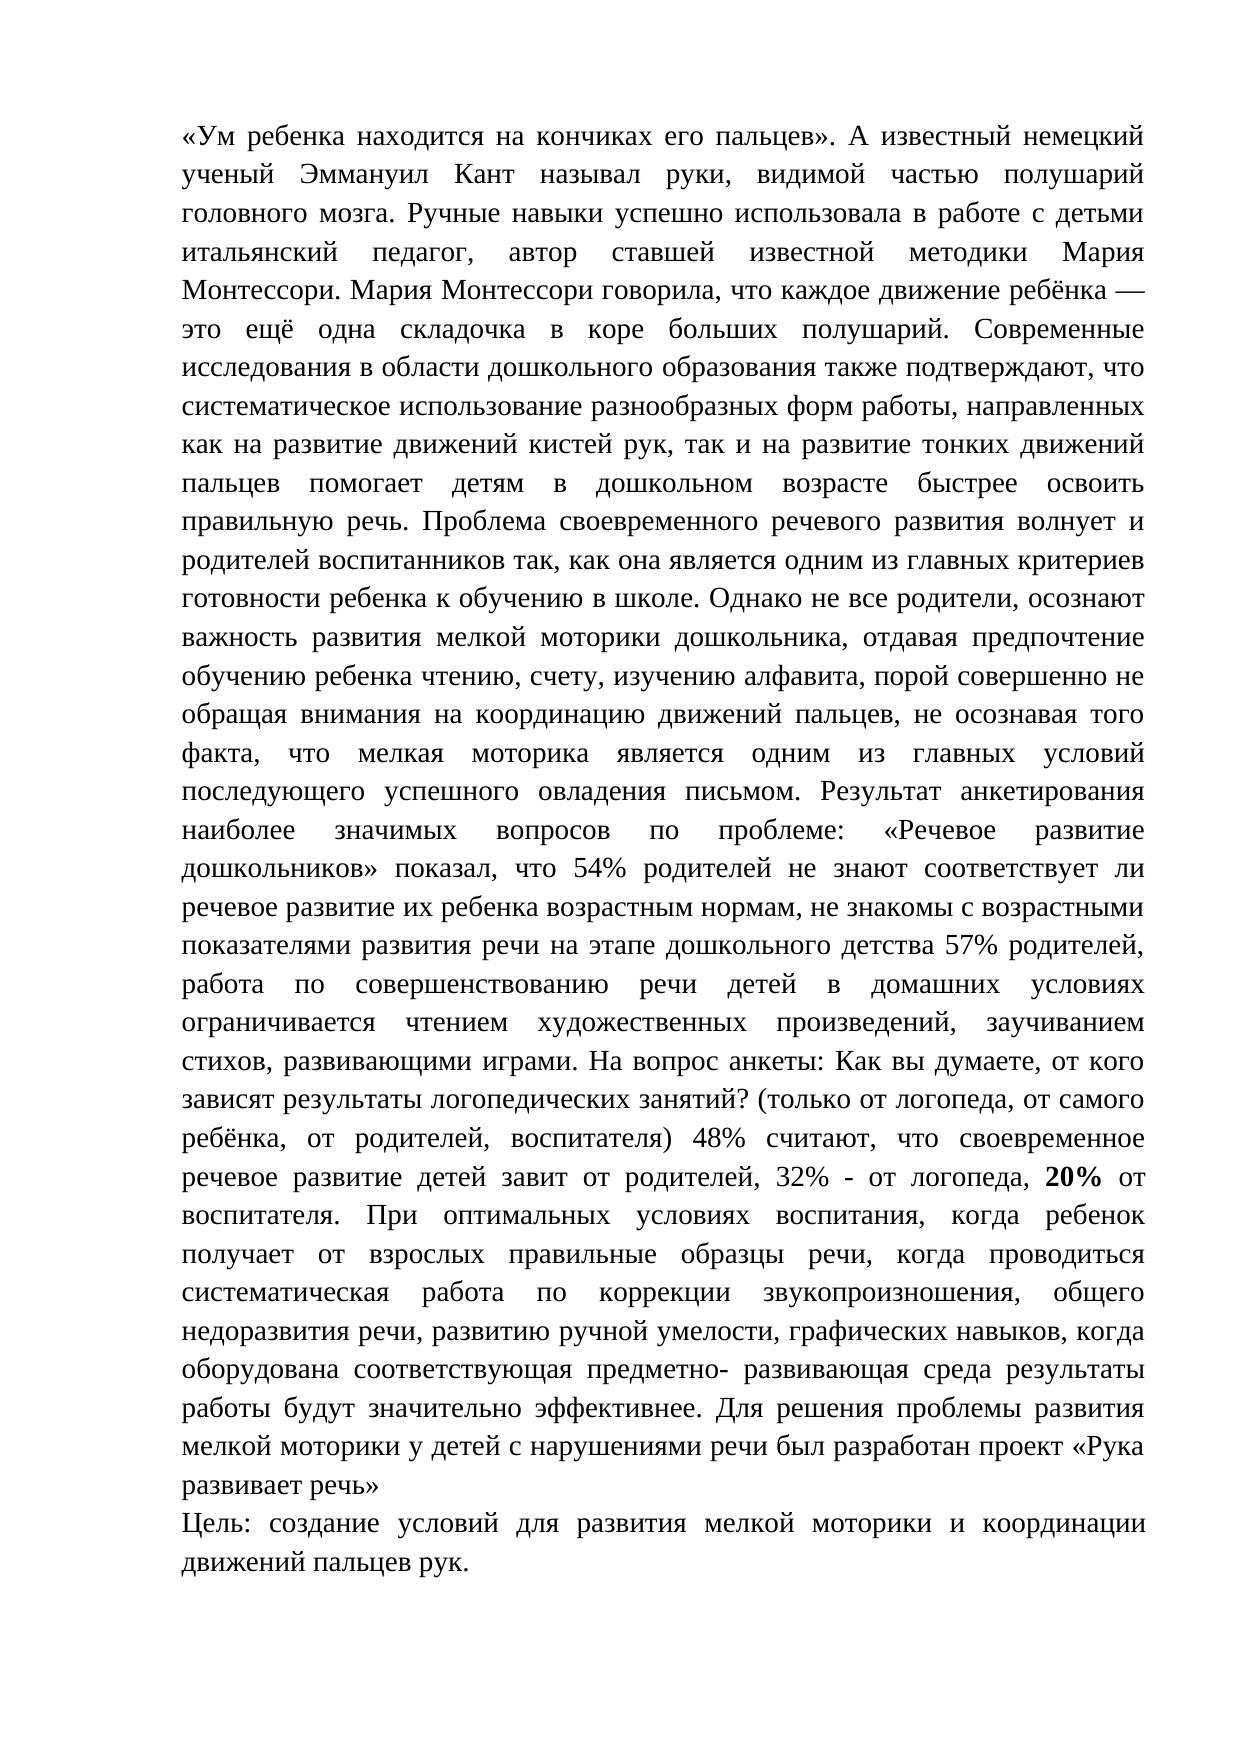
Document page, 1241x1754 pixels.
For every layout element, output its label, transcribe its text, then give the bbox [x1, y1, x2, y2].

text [181, 118, 1145, 1501]
text Цель: создание условий для развития мелкой моторики и координации движений пальцев рук. [181, 1506, 1147, 1578]
